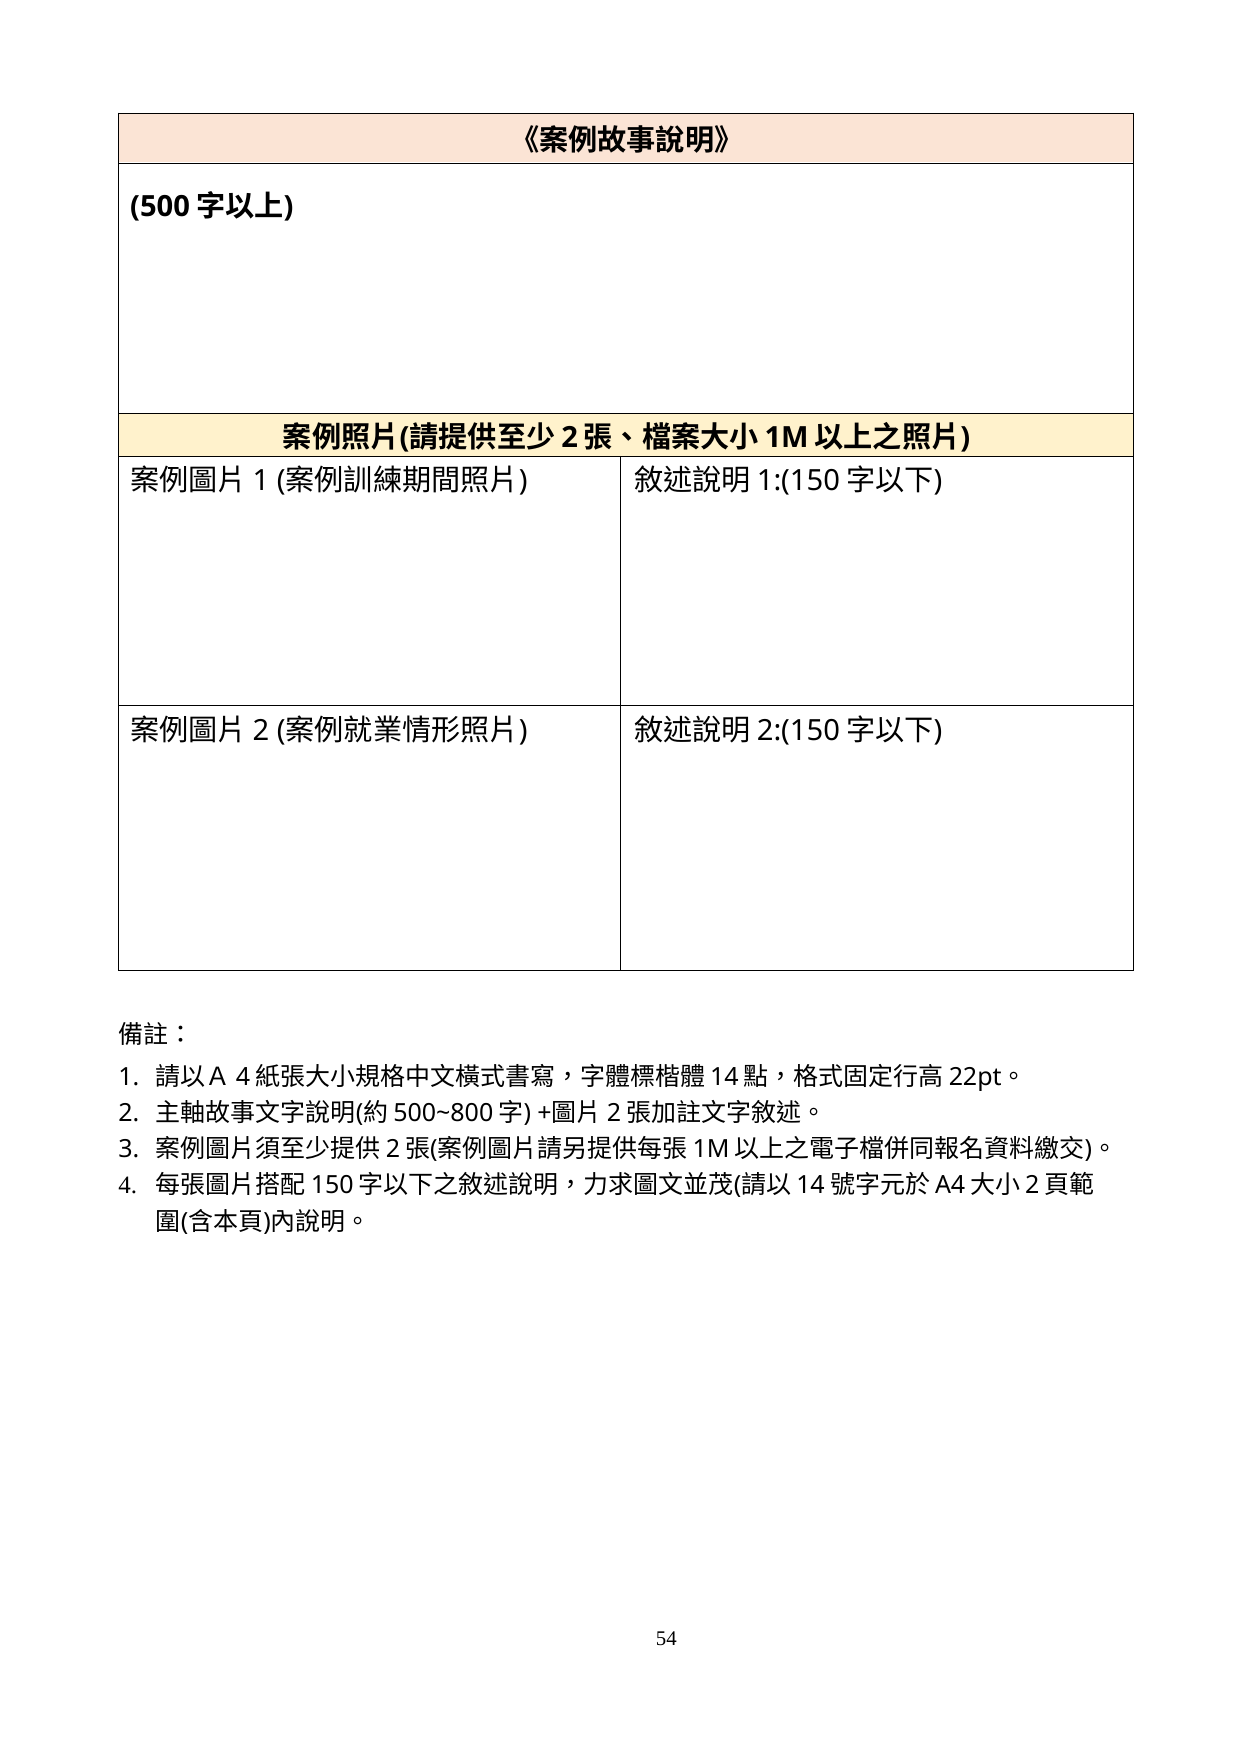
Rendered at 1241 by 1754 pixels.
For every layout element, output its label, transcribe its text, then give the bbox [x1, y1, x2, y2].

table_cell (500字以上) [119, 164, 1133, 412]
list 案例圖片須至少提供2張(案例圖片請另提供每張1M以上之電子檔併同報名資料繳交)。 [118, 1129, 1116, 1165]
table_cell 案例圖片2 (案例就業情形照片) [119, 706, 620, 970]
list 請以Ａ4紙張大小規格中文橫式書寫，字體標楷體14點，格式固定行高22pt。 [118, 1056, 1116, 1092]
table_cell 敘述說明1:(150字以下) [621, 457, 1133, 705]
list 主軸故事文字說明(約500~800字) +圖片2張加註文字敘述。 [118, 1092, 1116, 1129]
table_cell 敘述說明2:(150字以下) [621, 706, 1133, 970]
list 每張圖片搭配150字以下之敘述說明，力求圖文並茂(請以14號字元於A4大小2頁範圍(含本頁)內說明。 [118, 1165, 1116, 1237]
table_cell 《案例故事說明》 [119, 114, 1133, 162]
table_cell 案例圖片1 (案例訓練期間照片) [119, 457, 620, 705]
text 備註： [118, 1015, 1122, 1051]
table_cell 案例照片(請提供至少2張、檔案大小1M以上之照片) [119, 414, 1133, 456]
